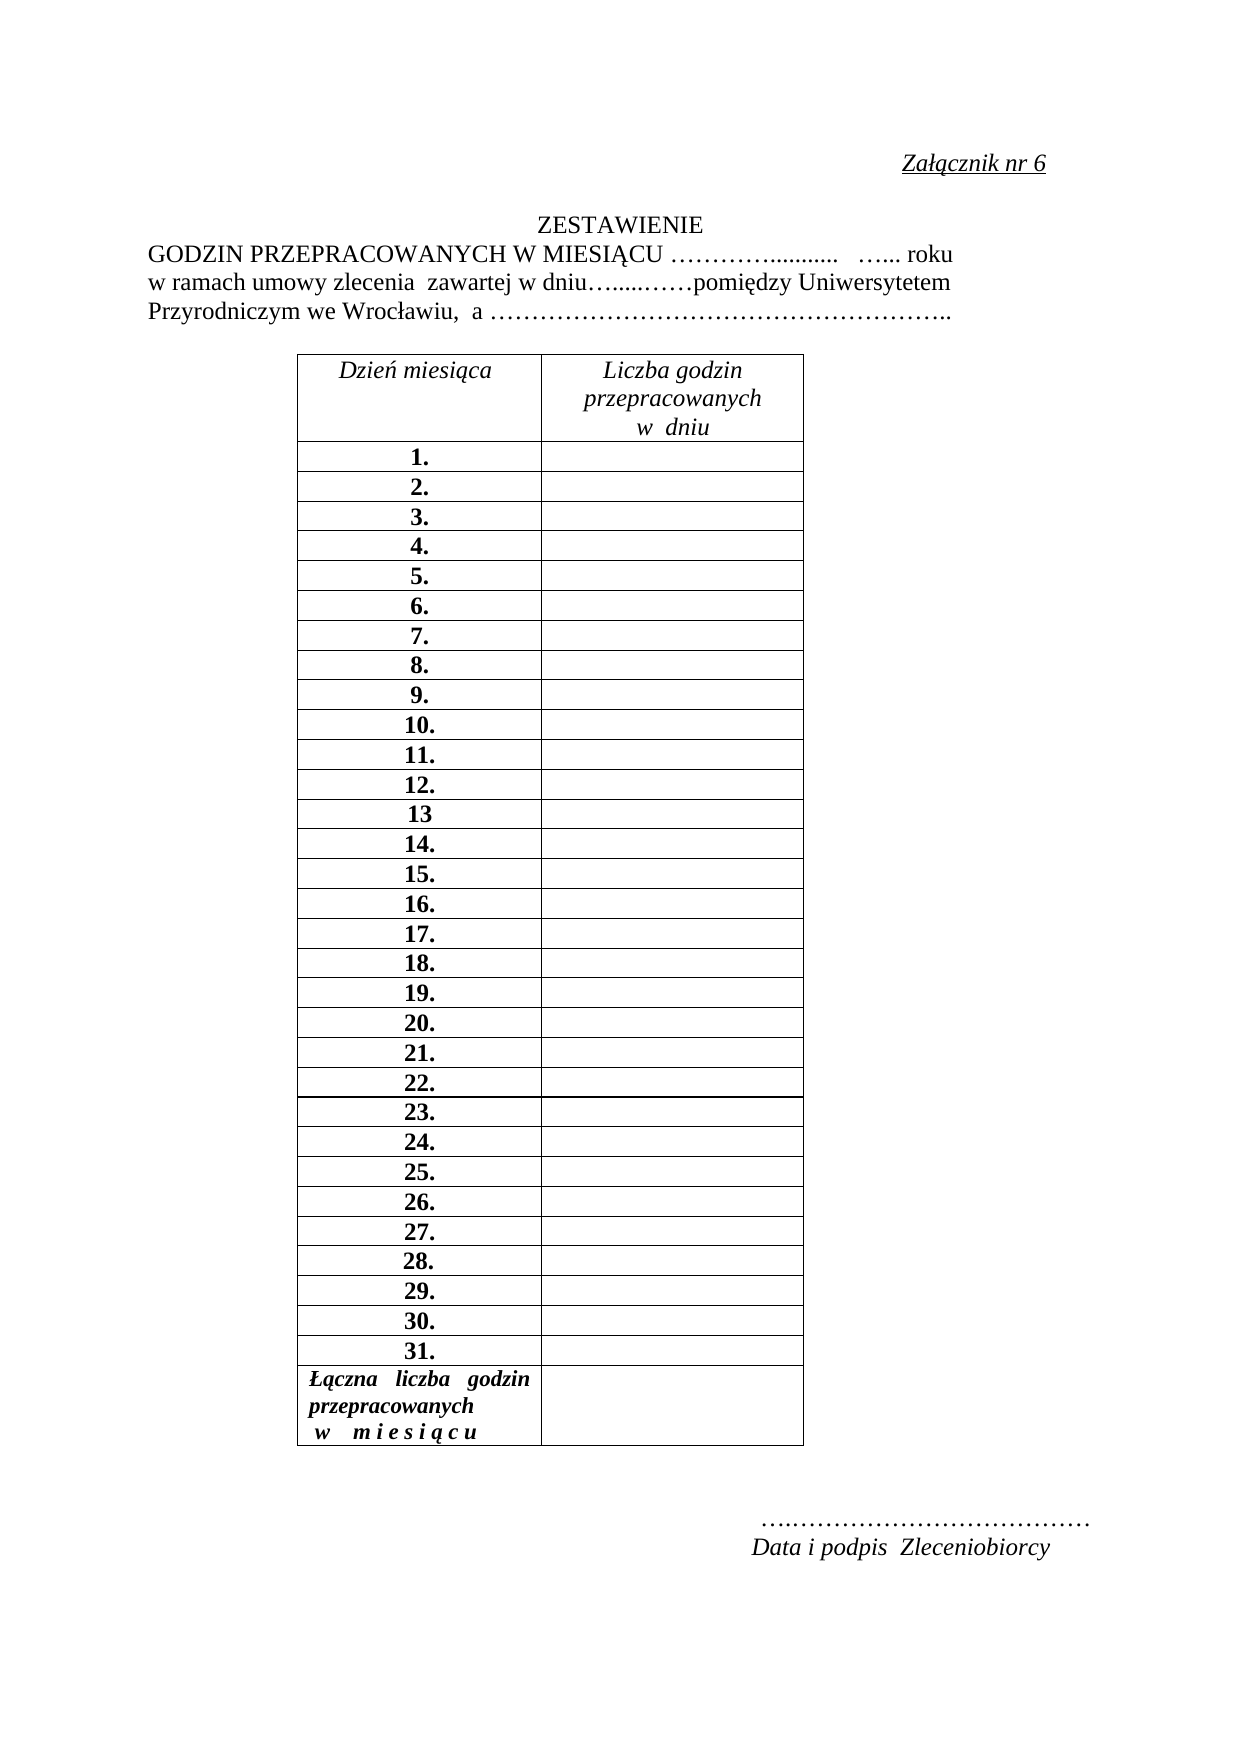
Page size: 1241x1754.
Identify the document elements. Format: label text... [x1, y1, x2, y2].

text ….……………………………… [165, 1503, 1093, 1532]
table_cell [542, 1306, 803, 1335]
table_cell [542, 859, 803, 888]
table_cell [542, 502, 803, 530]
table_cell 8. [298, 651, 541, 679]
table_cell 19. [298, 978, 541, 1007]
table_cell [542, 651, 803, 679]
table_cell 20. [298, 1008, 541, 1037]
table_cell 28. [298, 1246, 541, 1275]
table_cell 21. [298, 1038, 541, 1067]
table_cell [542, 1008, 803, 1037]
table_cell 17. [298, 919, 541, 947]
table_cell [542, 710, 803, 739]
table_cell 27. [298, 1217, 541, 1245]
table_cell [542, 770, 803, 798]
table_cell [542, 1098, 803, 1126]
table_cell 9. [298, 680, 541, 709]
text Data i podpis Zleceniobiorcy [165, 1532, 1093, 1561]
table_cell [542, 1068, 803, 1096]
table_cell [542, 680, 803, 709]
table_cell 29. [298, 1276, 541, 1305]
table_cell [542, 800, 803, 828]
table_cell Łączna liczba godzin przepracowanych w m i e s i ą c u [298, 1366, 541, 1444]
table_cell 22. [298, 1068, 541, 1096]
table_cell [542, 740, 803, 769]
table_cell 12. [298, 770, 541, 798]
table_cell 3. [298, 502, 541, 530]
table_cell [542, 1276, 803, 1305]
table_cell 25. [298, 1157, 541, 1186]
table_cell 10. [298, 710, 541, 739]
table_cell 13 [298, 800, 541, 828]
table_cell [542, 531, 803, 560]
table_cell 30. [298, 1306, 541, 1335]
table_cell 6. [298, 591, 541, 620]
text w ramach umowy zlecenia zawartej w dniu….....……pomiędzy Uniwersytetem [148, 267, 1093, 296]
table_cell [542, 442, 803, 471]
table_header Liczba godzin przepracowanych w dniu [542, 355, 803, 441]
table_cell [542, 1366, 803, 1444]
table_cell [542, 1336, 803, 1364]
table_cell 14. [298, 829, 541, 858]
text GODZIN PRZEPRACOWANYCH W MIESIĄCU …………........... …... roku [148, 239, 1093, 267]
table_cell [542, 919, 803, 947]
table_cell 15. [298, 859, 541, 888]
table_cell 7. [298, 621, 541, 649]
table_cell [542, 949, 803, 977]
table_cell [542, 621, 803, 649]
table_cell [542, 1187, 803, 1216]
table_cell [542, 591, 803, 620]
table_cell 31. [298, 1336, 541, 1364]
table_cell [542, 889, 803, 918]
table_cell 1. [298, 442, 541, 471]
table_cell 26. [298, 1187, 541, 1216]
table_cell [542, 1246, 803, 1275]
text Załącznik nr 6 [148, 148, 1093, 176]
table_cell [542, 472, 803, 501]
table_cell [542, 1038, 803, 1067]
table_cell [542, 1217, 803, 1245]
table_cell 4. [298, 531, 541, 560]
text ZESTAWIENIE [148, 210, 1093, 239]
table_cell [542, 561, 803, 590]
table_header Dzień miesiąca [298, 355, 541, 441]
table_cell 11. [298, 740, 541, 769]
table_cell 16. [298, 889, 541, 918]
table_cell [542, 1157, 803, 1186]
table_cell [542, 1127, 803, 1156]
table_cell 2. [298, 472, 541, 501]
table_cell 5. [298, 561, 541, 590]
table_cell 24. [298, 1127, 541, 1156]
table_cell 23. [298, 1098, 541, 1126]
table_cell 18. [298, 949, 541, 977]
table_cell [542, 978, 803, 1007]
text Przyrodniczym we Wrocławiu, a ……………………………………………….. [148, 296, 1093, 325]
table_cell [542, 829, 803, 858]
